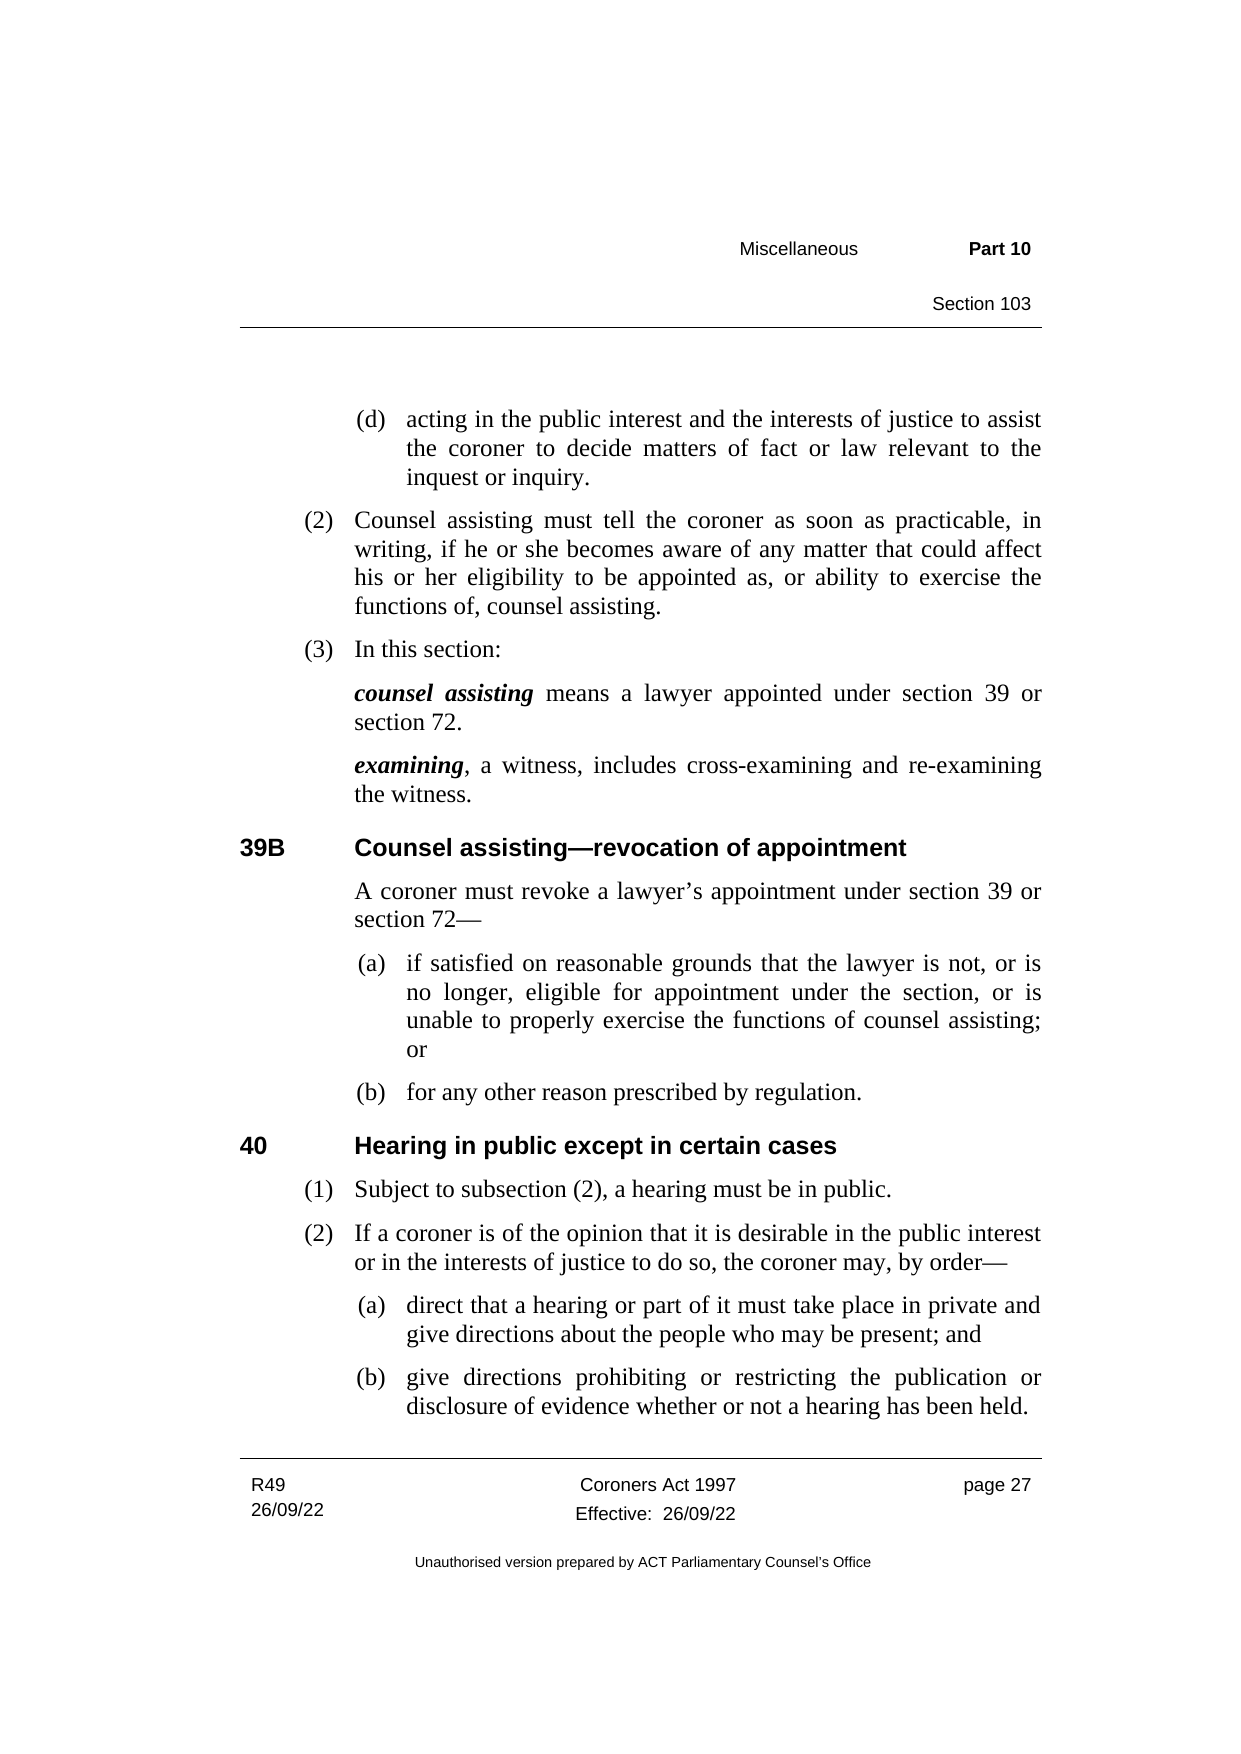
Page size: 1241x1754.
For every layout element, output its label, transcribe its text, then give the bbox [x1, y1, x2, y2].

text examining, a witness, includes cross-examining and re-examining the witness. [354, 750, 1042, 807]
text counsel assisting means a lawyer appointed under section 39 or section 72. [354, 678, 1042, 735]
text (b) give directions prohibiting or restricting the publication or disclosure of evidence whether or not a hearing has been held. [239, 1362, 1042, 1419]
text (2) If a coroner is of the opinion that it is desirable in the public interest or in the interests of justice to do so, the coroner may, by order— [239, 1218, 1042, 1275]
text (1) Subject to subsection (2), a hearing must be in public. [239, 1174, 1042, 1203]
text (b) for any other reason prescribed by regulation. [239, 1077, 1042, 1106]
text (2) Counsel assisting must tell the coroner as soon as practicable, in writing, if he or she becomes aware of any matter that could affect his or her eligibility to be appointed as, or ability to exercise the functions of, counsel assisting. [239, 505, 1042, 620]
text (3) In this section: [239, 634, 1042, 663]
text 40 Hearing in public except in certain cases [239, 1131, 1042, 1160]
text (d) acting in the public interest and the interests of justice to assist the coroner to decide matters of fact or law relevant to the inquest or inquiry. [239, 404, 1042, 490]
text A coroner must revoke a lawyer’s appointment under section 39 or section 72— [354, 876, 1042, 933]
text (a) direct that a hearing or part of it must take place in private and give directions about the people who may be present; and [239, 1290, 1042, 1347]
text (a) if satisfied on reasonable grounds that the lawyer is not, or is no longer, eligible for appointment under the section, or is unable to properly exercise the functions of counsel assisting; or [239, 948, 1042, 1063]
text 39B Counsel assisting—revocation of appointment [239, 832, 1042, 861]
